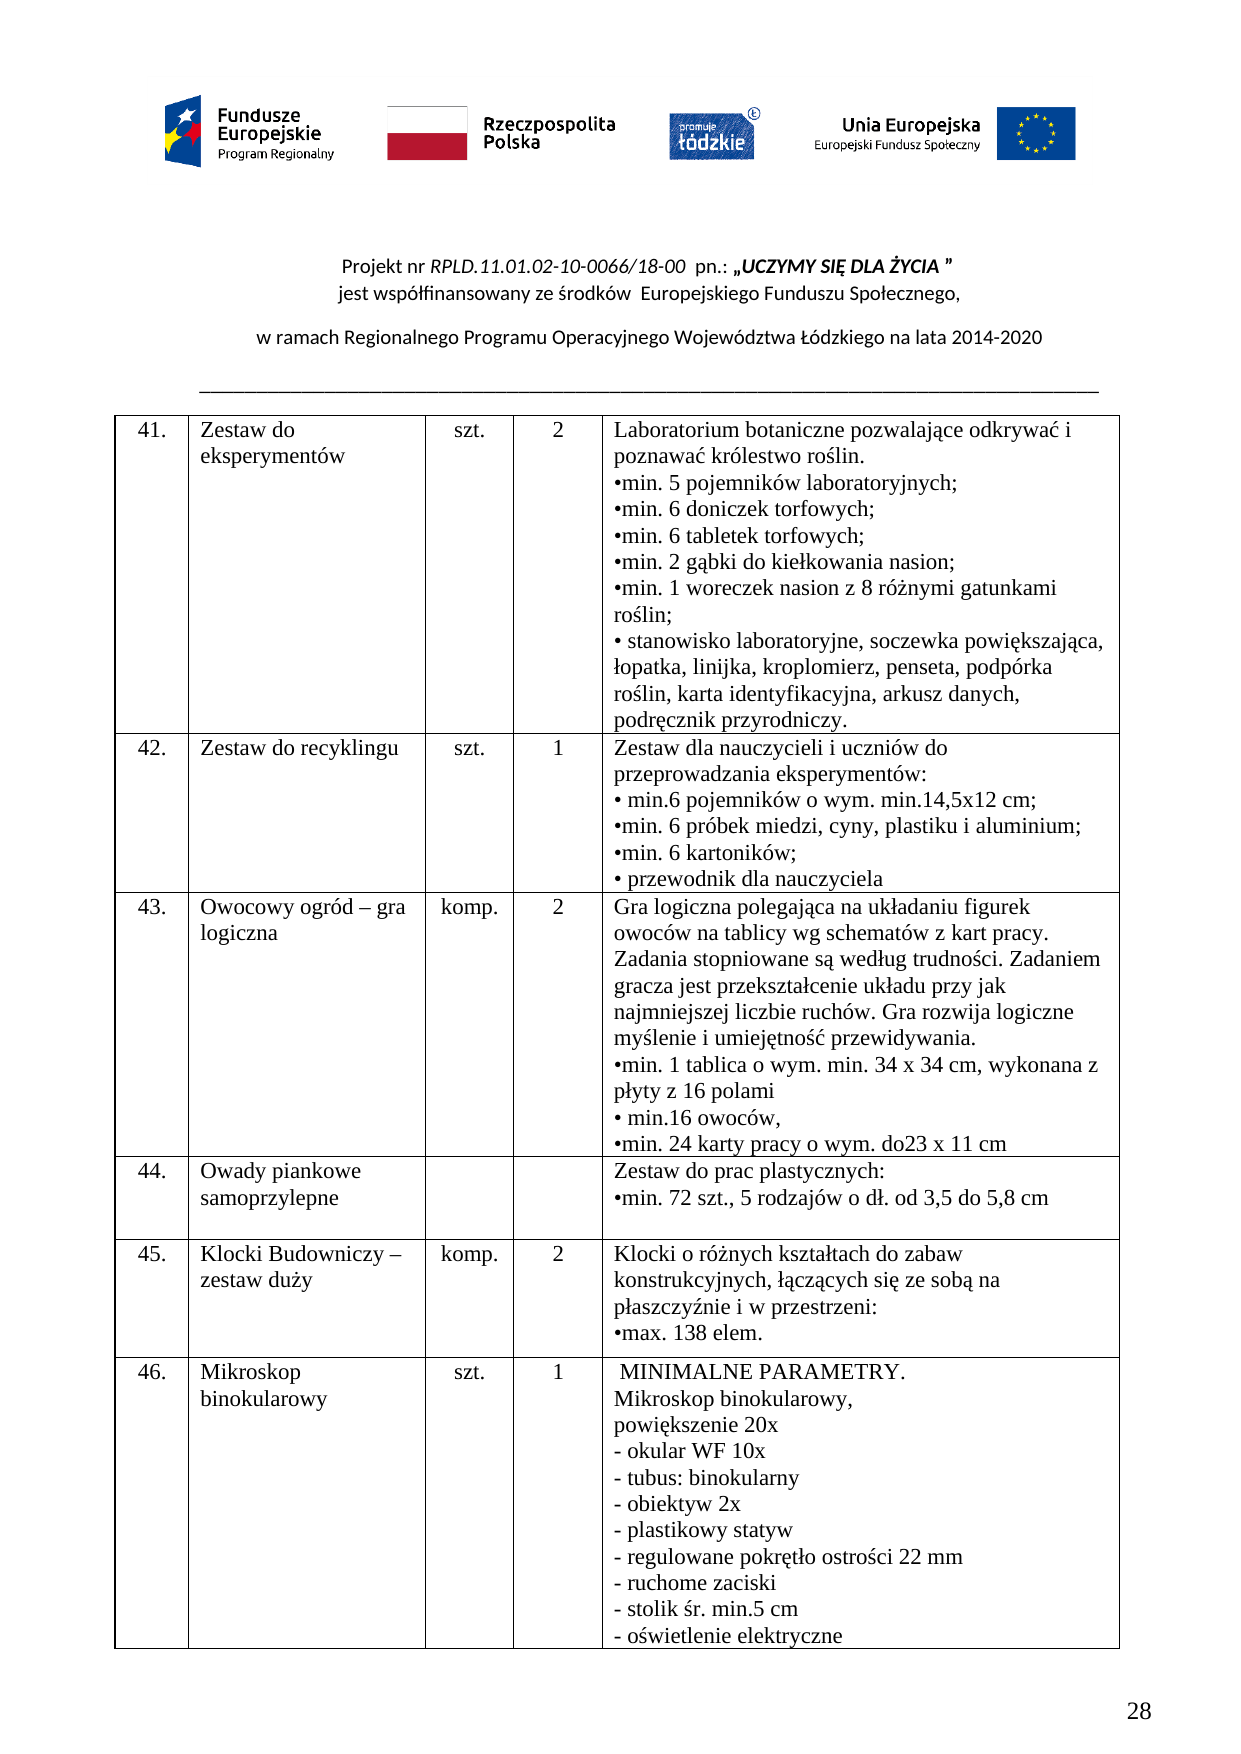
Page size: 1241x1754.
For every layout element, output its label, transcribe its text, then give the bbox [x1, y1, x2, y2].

table_cell Laboratorium botaniczne pozwalające odkrywać i poznawać królestwo roślin. •min. 5 pojemników laboratoryjnych; •min. 6 doniczek torfowych; •min. 6 tabletek torfowych; •min. 2 gąbki do kiełkowania nasion; •min. 1 woreczek nasion z 8 różnymi gatunkami roślin; • stanowisko laboratoryjne, soczewka powiększająca, łopatka, linijka, kroplomierz, penseta, podpórka roślin, karta identyfikacyjna, arkusz danych, podręcznik przyrodniczy. [603, 416, 1119, 732]
table_cell Gra logiczna polegająca na układaniu figurek owoców na tablicy wg schematów z kart pracy. Zadania stopniowane są według trudności. Zadaniem gracza jest przekształcenie układu przy jak najmniejszej liczbie ruchów. Gra rozwija logiczne myślenie i umiejętność przewidywania. •min. 1 tablica o wym. min. 34 x 34 cm, wykonana z płyty z 16 polami • min.16 owoców, •min. 24 karty pracy o wym. do23 x 11 cm [603, 893, 1119, 1156]
table_cell komp. [426, 893, 513, 1156]
table_cell 45. [116, 1240, 188, 1357]
table_cell Zestaw dla nauczycieli i uczniów do przeprowadzania eksperymentów: • min.6 pojemników o wym. min.14,5x12 cm; •min. 6 próbek miedzi, cyny, plastiku i aluminium; •min. 6 kartoników; • przewodnik dla nauczyciela [603, 734, 1119, 892]
table_cell Mikroskop binokularowy [189, 1358, 425, 1648]
table_cell Zestaw do prac plastycznych: •min. 72 szt., 5 rodzajów o dł. od 3,5 do 5,8 cm [603, 1157, 1119, 1239]
table_cell 1 [514, 734, 602, 892]
table_cell 41. [116, 416, 188, 732]
table_cell Zestaw do recyklingu [189, 734, 425, 892]
table_cell Klocki o różnych kształtach do zabaw konstrukcyjnych, łączących się ze sobą na płaszczyźnie i w przestrzeni: •max. 138 elem. [603, 1240, 1119, 1357]
table_cell [426, 1157, 513, 1239]
table_cell 2 [514, 1240, 602, 1357]
picture [147, 76, 1093, 185]
table_cell szt. [426, 734, 513, 892]
table_cell 1 [514, 1358, 602, 1648]
table_cell Zestaw do eksperymentów [189, 416, 425, 732]
table_cell komp. [426, 1240, 513, 1357]
table_cell Owady piankowe samoprzylepne [189, 1157, 425, 1239]
table_cell 2 [514, 893, 602, 1156]
table_cell Owocowy ogród – gra logiczna [189, 893, 425, 1156]
table_cell 46. [116, 1358, 188, 1648]
table_cell szt. [426, 1358, 513, 1648]
table_cell Klocki Budowniczy – zestaw duży [189, 1240, 425, 1357]
table_cell 2 [514, 416, 602, 732]
table_cell szt. [426, 416, 513, 732]
table_cell 42. [116, 734, 188, 892]
table_cell 43. [116, 893, 188, 1156]
table_cell [514, 1157, 602, 1239]
table_cell 44. [116, 1157, 188, 1239]
table_cell MINIMALNE PARAMETRY. Mikroskop binokularowy, powiększenie 20x - okular WF 10x - tubus: binokularny - obiektyw 2x - plastikowy statyw - regulowane pokrętło ostrości 22 mm - ruchome zaciski - stolik śr. min.5 cm - oświetlenie elektryczne [603, 1358, 1119, 1648]
